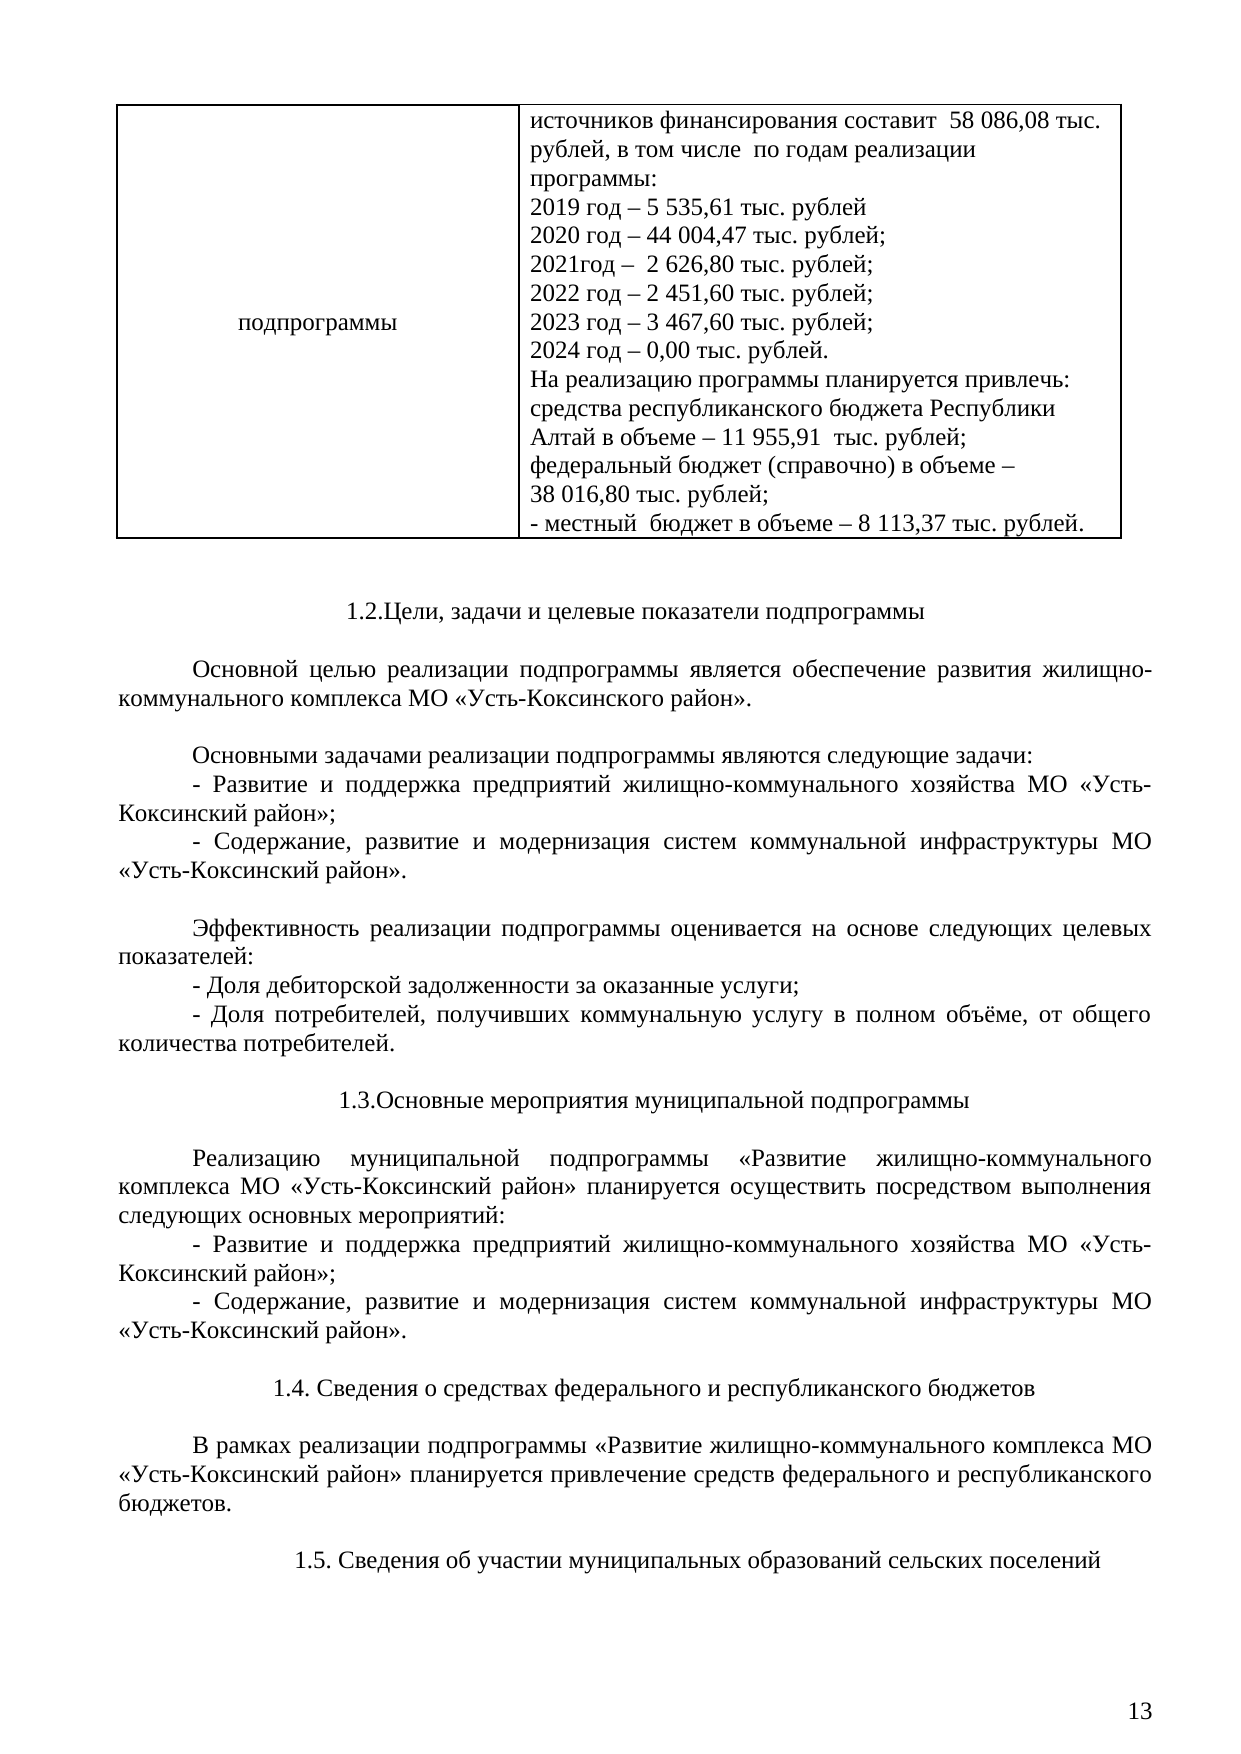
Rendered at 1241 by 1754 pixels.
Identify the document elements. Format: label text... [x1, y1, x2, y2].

text Эффективность реализации подпрограммы оценивается на основе следующих целевых показателей: [118, 913, 1152, 970]
text - Развитие и поддержка предприятий жилищно-коммунального хозяйства МО «Усть-Коксинский район»; [118, 1229, 1152, 1286]
text В рамках реализации подпрограммы «Развитие жилищно-коммунального комплекса МО «Усть-Коксинский район» планируется привлечение средств федерального и республиканского бюджетов. [118, 1430, 1152, 1516]
text 1.4. Сведения о средствах федерального и республиканского бюджетов [156, 1373, 1152, 1401]
text 1.5. Сведения об участии муниципальных образований сельских поселений [118, 1545, 1152, 1574]
text - Содержание, развитие и модернизация систем коммунальной инфраструктуры МО «Усть-Коксинский район». [118, 1286, 1152, 1344]
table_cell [118, 106, 518, 537]
text - Развитие и поддержка предприятий жилищно-коммунального хозяйства МО «Усть-Коксинский район»; [118, 769, 1152, 826]
text 1.2.Цели, задачи и целевые показатели подпрограммы [118, 596, 1152, 625]
text Основной целью реализации подпрограммы является обеспечение развития жилищно-коммунального комплекса МО «Усть-Коксинского район». [118, 654, 1152, 711]
text Реализацию муниципальной подпрограммы «Развитие жилищно-коммунального комплекса МО «Усть-Коксинский район» планируется осуществить посредством выполнения следующих основных мероприятий: [118, 1143, 1152, 1229]
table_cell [520, 105, 1120, 537]
text 1.3.Основные мероприятия муниципальной подпрограммы [156, 1085, 1152, 1114]
text - Содержание, развитие и модернизация систем коммунальной инфраструктуры МО «Усть-Коксинский район». [118, 826, 1152, 884]
text - Доля потребителей, получивших коммунальную услугу в полном объёме, от общего количества потребителей. [118, 999, 1152, 1056]
text - Доля дебиторской задолженности за оказанные услуги; [118, 970, 1152, 999]
text Основными задачами реализации подпрограммы являются следующие задачи: [118, 740, 1152, 769]
